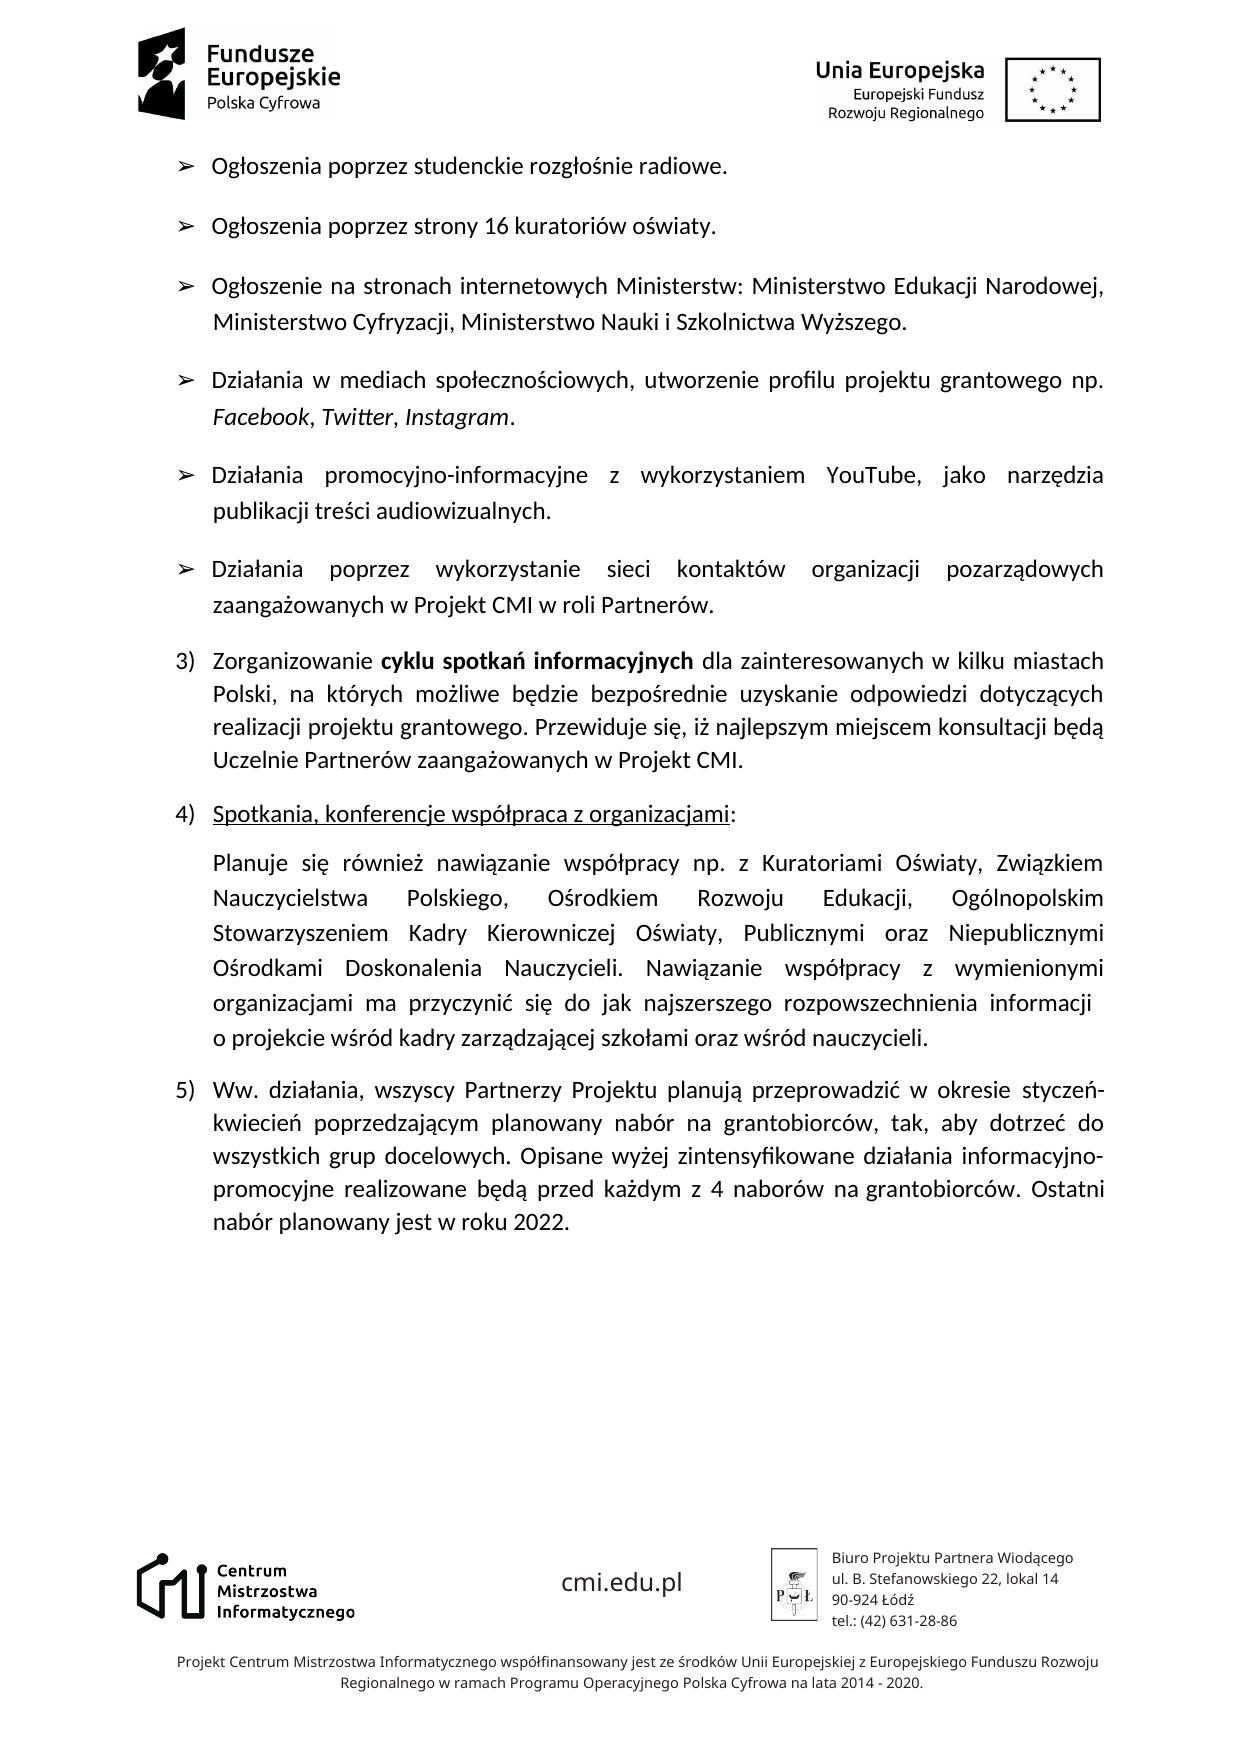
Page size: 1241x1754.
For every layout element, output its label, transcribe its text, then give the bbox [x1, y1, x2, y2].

list Działania w mediach społecznościowych, utworzenie profilu projektu grantowego np. Facebook, Twitter, Instagram. [175, 362, 1105, 431]
picture [137, 26, 340, 120]
list Ogłoszenia poprzez studenckie rozgłośnie radiowe. [175, 148, 1105, 182]
text Planuje się również nawiązanie współpracy np. z Kuratoriami Oświaty, Związkiem Nauczycielstwa Polskiego, Ośrodkiem Rozwoju Edukacji, Ogólnopolskim Stowarzyszeniem Kadry Kierowniczej Oświaty, Publicznymi oraz Niepublicznymi Ośrodkami Doskonalenia Nauczycieli. Nawiązanie współpracy z wymienionymi organizacjami ma przyczynić się do jak najszerszego rozpowszechnienia informacji o projekcie wśród kadry zarządzającej szkołami oraz wśród nauczycieli. [213, 847, 1105, 1053]
list Spotkania, konferencje współpraca z organizacjami: [175, 798, 1105, 828]
list Działania poprzez wykorzystanie sieci kontaktów organizacji pozarządowych zaangażowanych w Projekt CMI w roli Partnerów. [175, 551, 1105, 620]
picture [814, 57, 1102, 124]
picture [771, 1548, 818, 1621]
picture [136, 1553, 355, 1621]
list Ogłoszenia poprzez strony 16 kuratoriów oświaty. [175, 208, 1105, 242]
list Działania promocyjno-informacyjne z wykorzystaniem YouTube, jako narzędzia publikacji treści audiowizualnych. [175, 456, 1105, 526]
list Ww. działania, wszyscy Partnerzy Projektu planują przeprowadzić w okresie styczeń-kwiecień poprzedzającym planowany nabór na grantobiorców, tak, aby dotrzeć do wszystkich grup docelowych. Opisane wyżej zintensyfikowane działania informacyjno-promocyjne realizowane będą przed każdym z 4 naborów na grantobiorców. Ostatni nabór planowany jest w roku 2022. [175, 1074, 1105, 1236]
list Ogłoszenie na stronach internetowych Ministerstw: Ministerstwo Edukacji Narodowej, Ministerstwo Cyfryzacji, Ministerstwo Nauki i Szkolnictwa Wyższego. [175, 268, 1105, 337]
list Zorganizowanie cyklu spotkań informacyjnych dla zainteresowanych w kilku miastach Polski, na których możliwe będzie bezpośrednie uzyskanie odpowiedzi dotyczących realizacji projektu grantowego. Przewiduje się, iż najlepszym miejscem konsultacji będą Uczelnie Partnerów zaangażowanych w Projekt CMI. [175, 645, 1105, 774]
